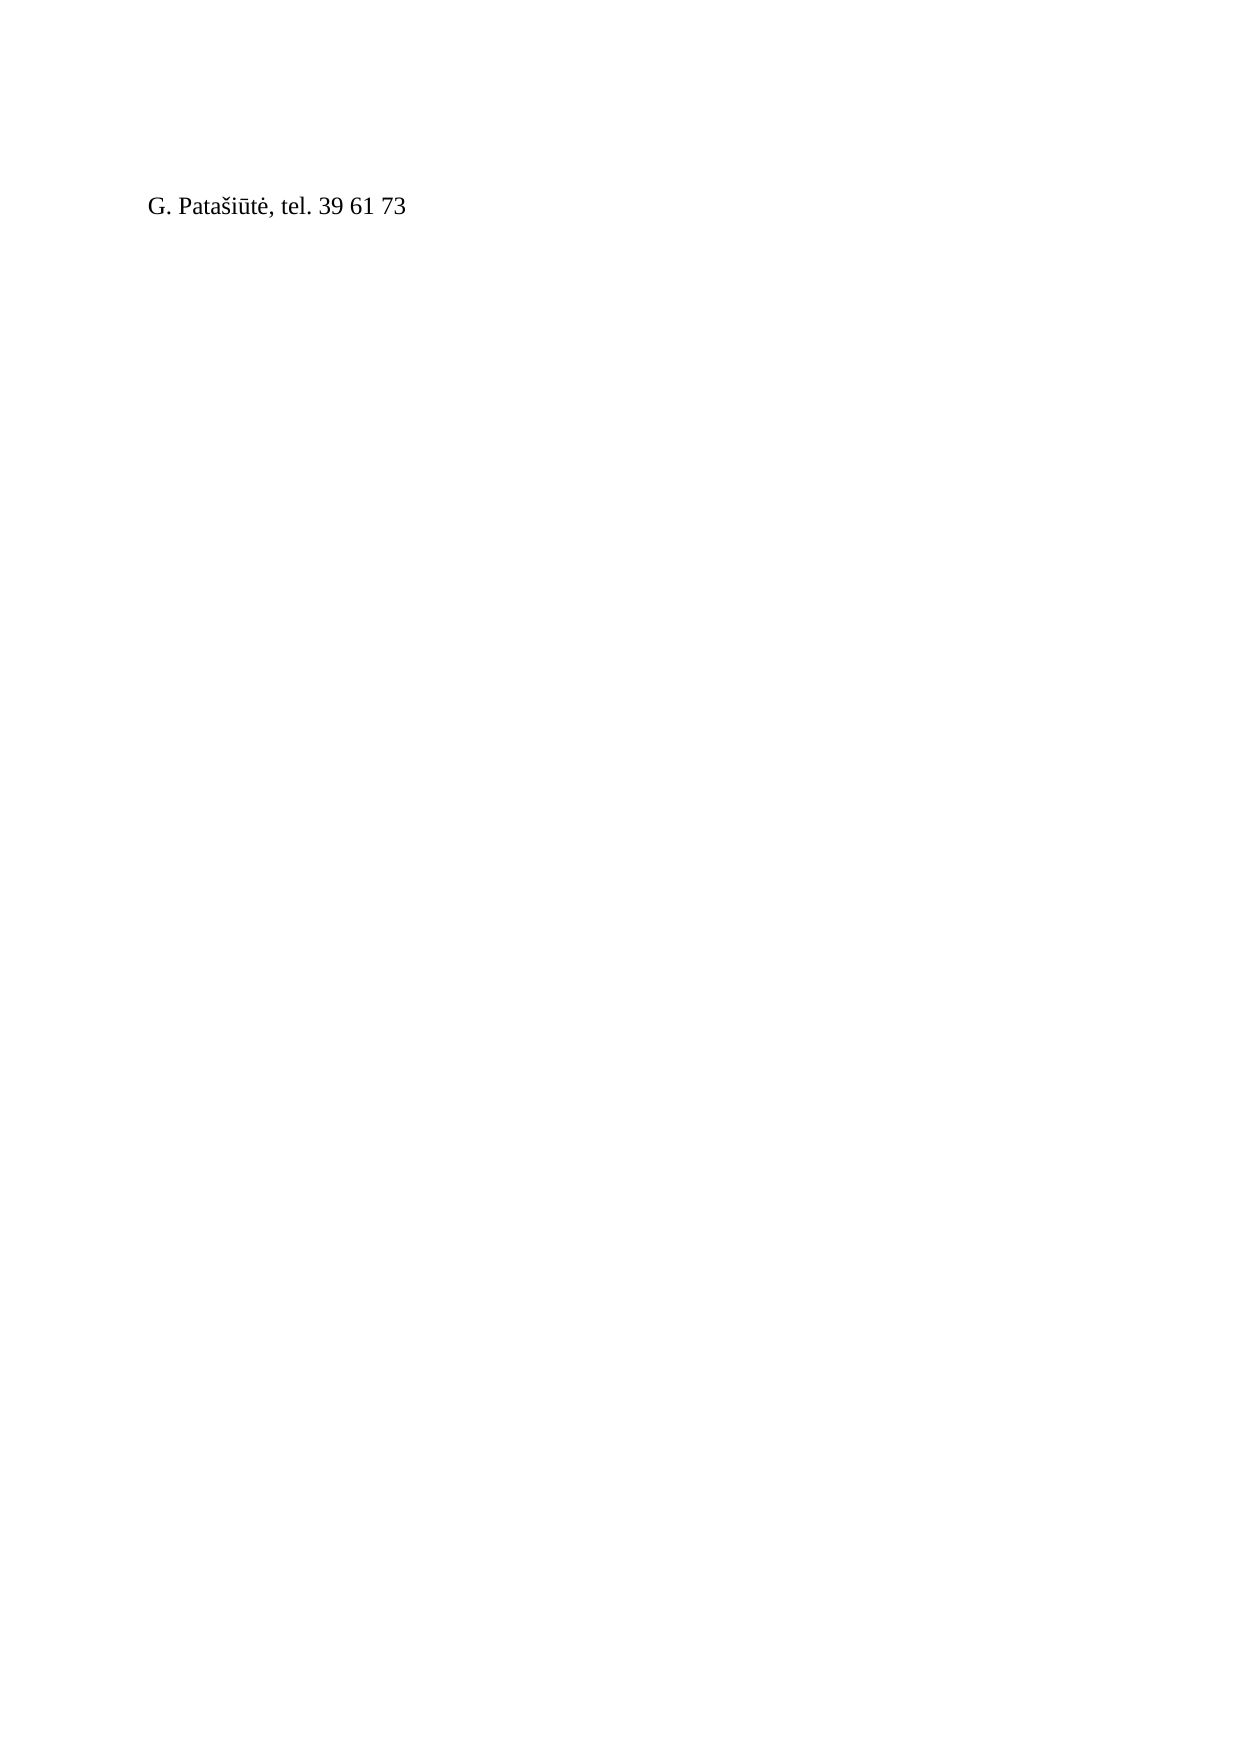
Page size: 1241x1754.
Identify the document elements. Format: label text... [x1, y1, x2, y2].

text G. Patašiūtė, tel. 39 61 73 [148, 191, 1167, 220]
